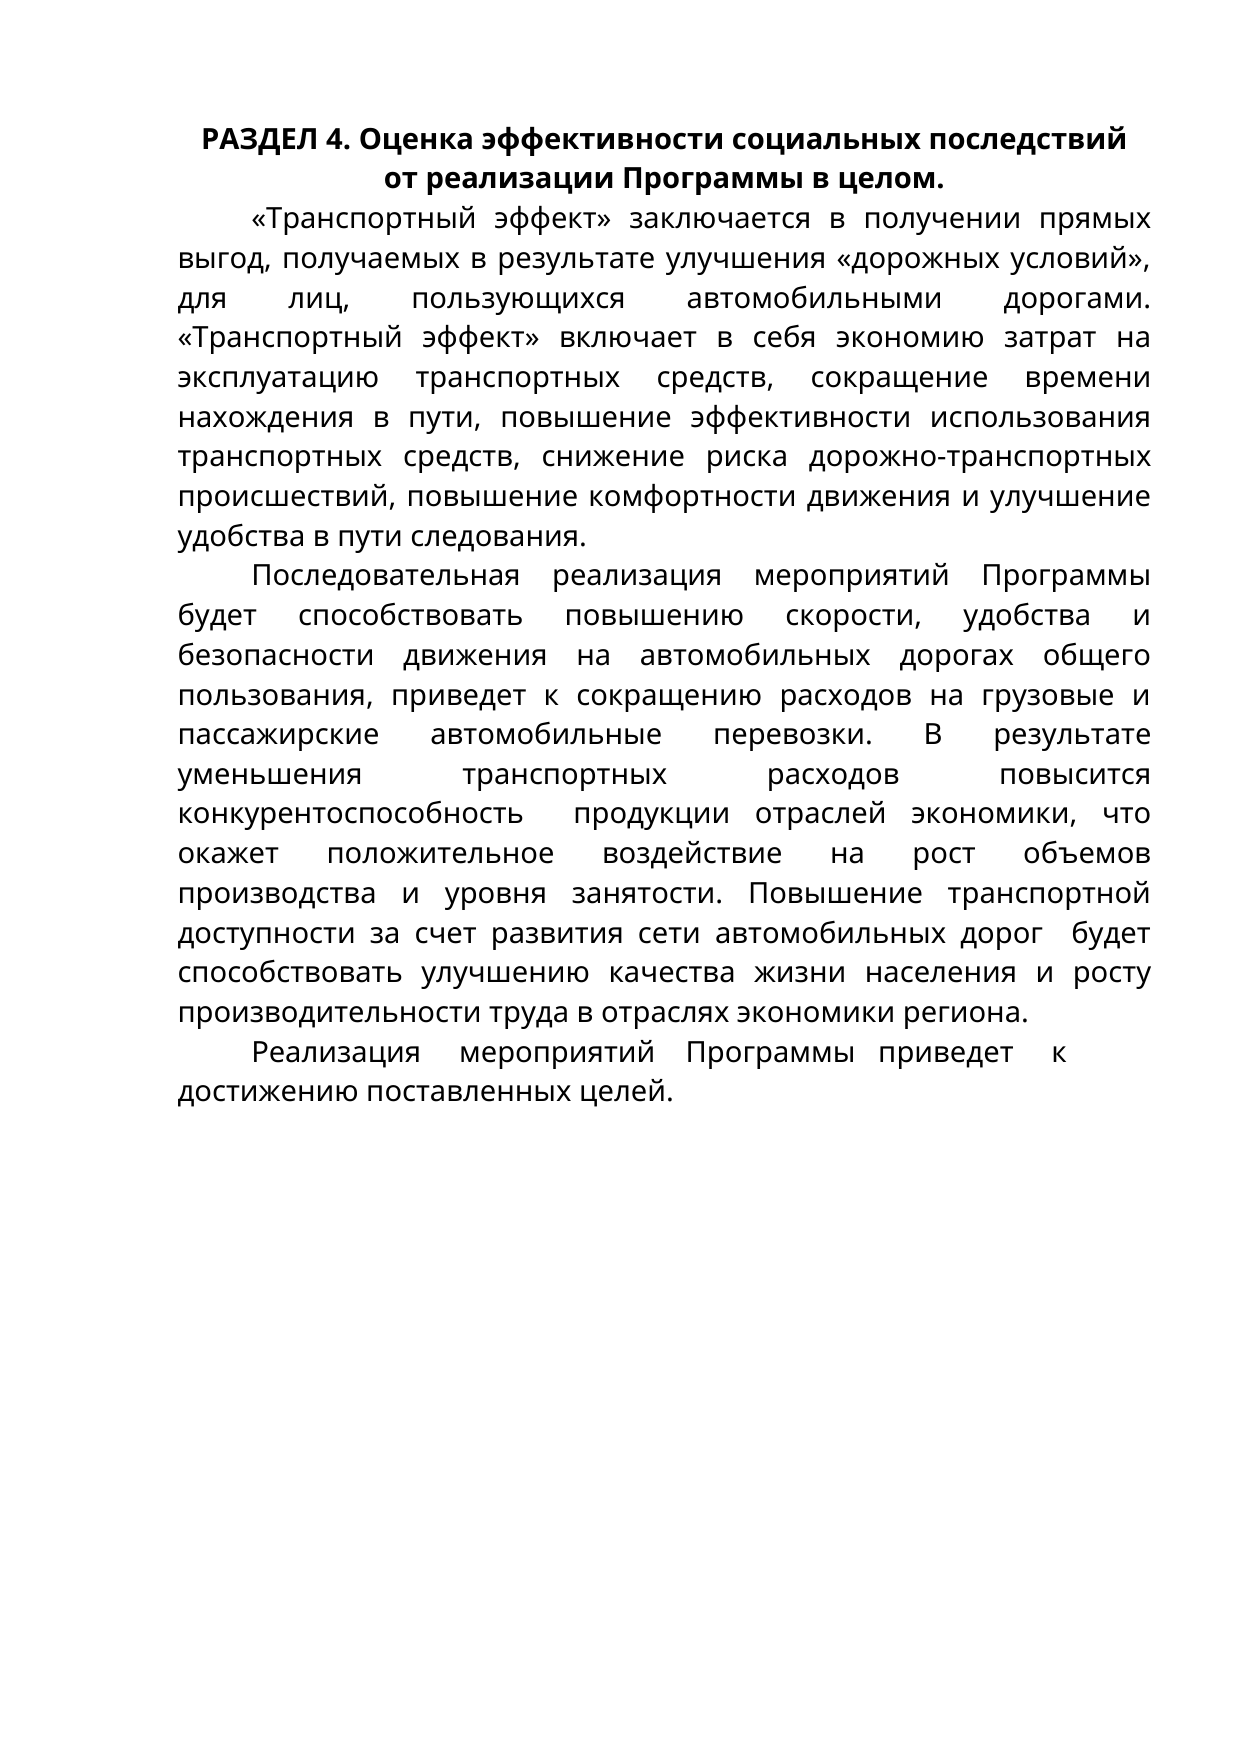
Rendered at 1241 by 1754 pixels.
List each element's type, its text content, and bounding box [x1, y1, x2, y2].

text «Транспортный эффект» заключается в получении прямых выгод, получаемых в результате улучшения «дорожных условий», для лиц, пользующихся автомобильными дорогами. «Транспортный эффект» включает в себя экономию затрат на эксплуатацию транспортных средств, сокращение времени нахождения в пути, повышение эффективности использования транспортных средств, снижение риска дорожно-транспортных происшествий, повышение комфортности движения и улучшение удобства в пути следования. [177, 197, 1152, 555]
text от реализации Программы в целом. [177, 158, 1152, 197]
text Последовательная реализация мероприятий Программы будет способствовать повышению скорости, удобства и безопасности движения на автомобильных дорогах общего пользования, приведет к сокращению расходов на грузовые и пассажирские автомобильные перевозки. В результате уменьшения транспортных расходов повысится конкурентоспособность продукции отраслей экономики, что окажет положительное воздействие на рост объемов производства и уровня занятости. Повышение транспортной доступности за счет развития сети автомобильных дорог будет способствовать улучшению качества жизни населения и росту производительности труда в отраслях экономики региона. [177, 555, 1152, 1031]
text Реализация мероприятий Программы приведет к достижению поставленных целей. [177, 1031, 1152, 1110]
text РАЗДЕЛ 4. Оценка эффективности социальных последствий [177, 118, 1152, 158]
